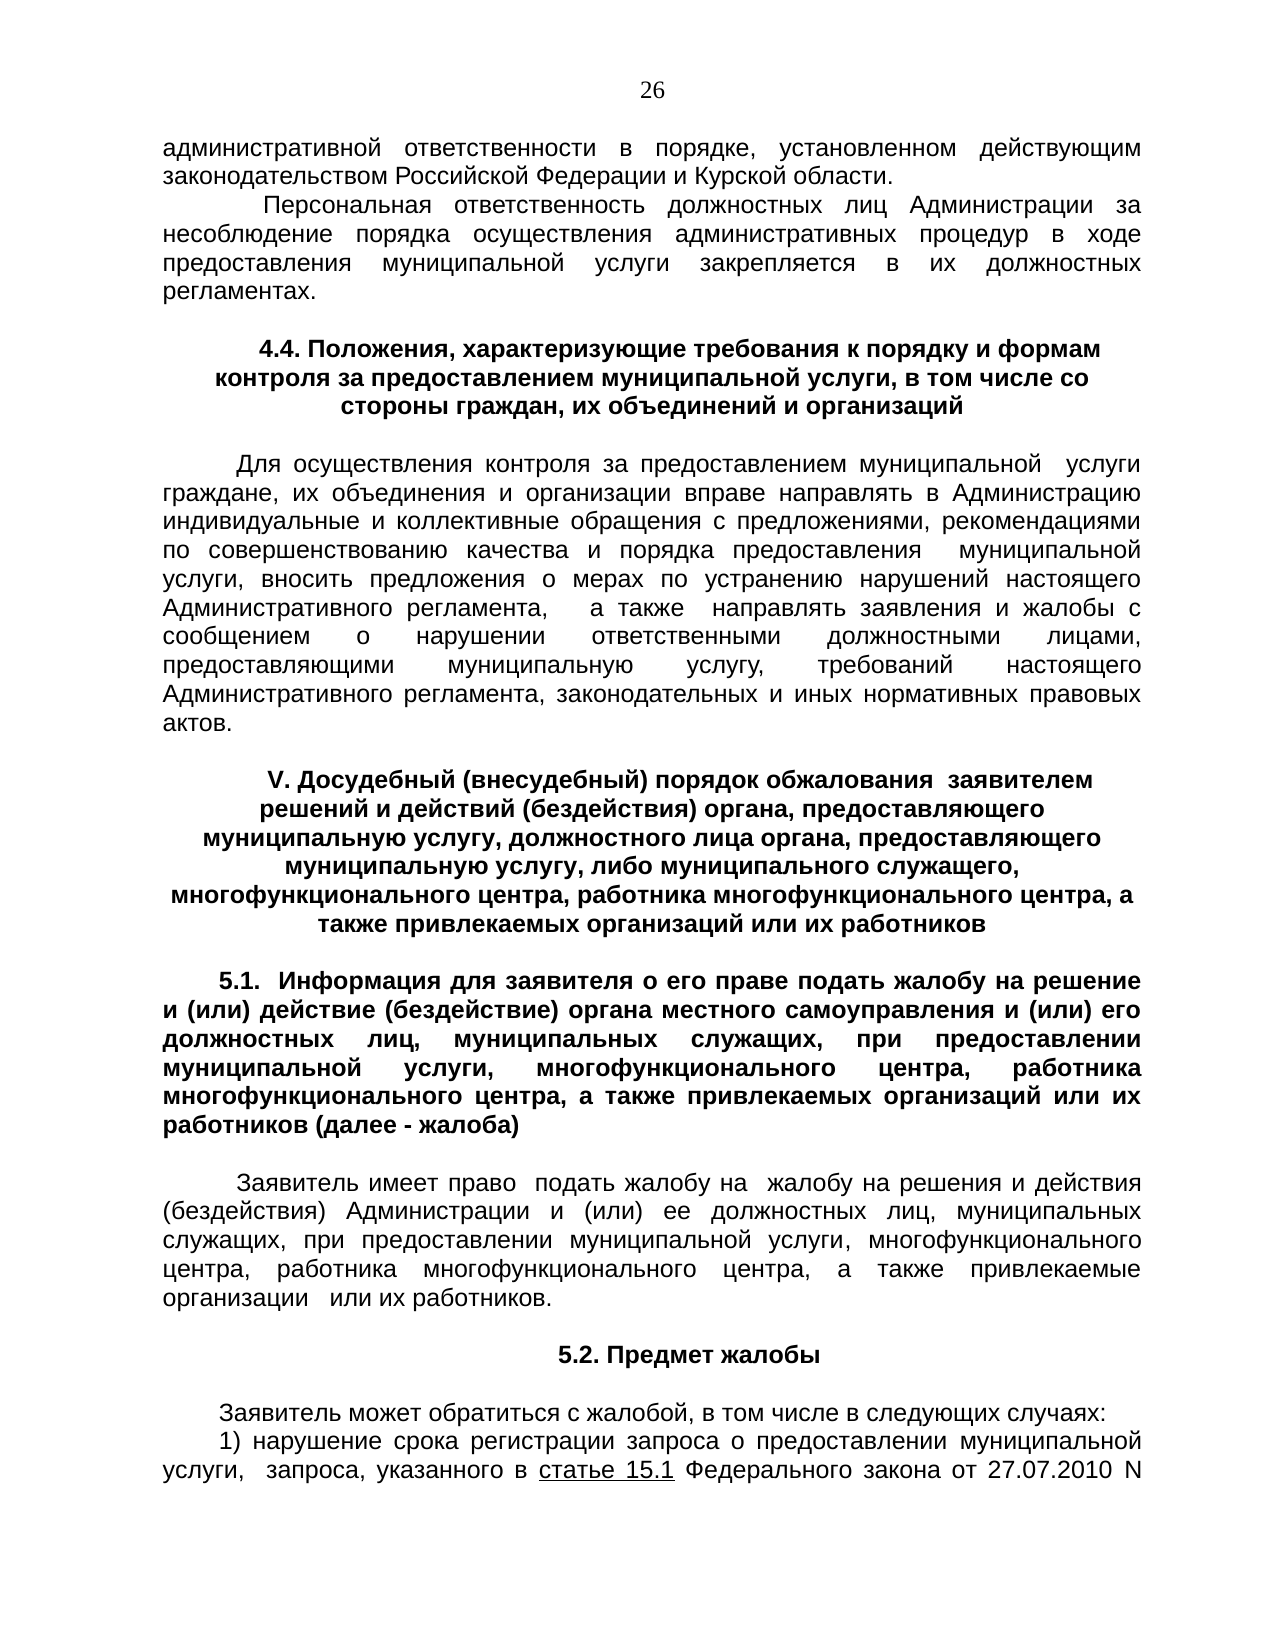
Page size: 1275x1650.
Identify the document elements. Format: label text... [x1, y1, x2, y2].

text V. Досудебный (внесудебный) порядок обжалования заявителем решений и действий (бездействия) органа, предоставляющего муниципальную услугу, должностного лица органа, предоставляющего муниципальную услугу, либо муниципального служащего, многофункционального центра, работника многофункционального центра, а также привлекаемых организаций или их работников [162, 765, 1142, 937]
text Заявитель может обратиться с жалобой, в том числе в следующих случаях: [162, 1397, 1142, 1426]
text Заявитель имеет право подать жалобу на жалобу на решения и действия (бездействия) Администрации и (или) ее должностных лиц, муниципальных служащих, при предоставлении муниципальной услуги, многофункционального центра, работника многофункционального центра, а также привлекаемые организации или их работников. [162, 1167, 1142, 1311]
text 5.2. Предмет жалобы [162, 1340, 1142, 1369]
text Персональная ответственность должностных лиц Администрации за несоблюдение порядка осуществления административных процедур в ходе предоставления муниципальной услуги закрепляется в их должностных регламентах. [162, 190, 1142, 305]
text Для осуществления контроля за предоставлением муниципальной услуги граждане, их объединения и организации вправе направлять в Администрацию индивидуальные и коллективные обращения с предложениями, рекомендациями по совершенствованию качества и порядка предоставления муниципальной услуги, вносить предложения о мерах по устранению нарушений настоящего Административного регламента, а также направлять заявления и жалобы с сообщением о нарушении ответственными должностными лицами, предоставляющими муниципальную услугу, требований настоящего Административного регламента, законодательных и иных нормативных правовых актов. [162, 449, 1142, 736]
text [162, 1426, 1142, 1484]
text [162, 132, 1142, 190]
text 4.4. Положения, характеризующие требования к порядку и формам контроля за предоставлением муниципальной услуги, в том числе со стороны граждан, их объединений и организаций [162, 334, 1142, 420]
text 5.1. Информация для заявителя о его праве подать жалобу на решение и (или) действие (бездействие) органа местного самоуправления и (или) его должностных лиц, муниципальных служащих, при предоставлении муниципальной услуги, многофункционального центра, работника многофункционального центра, а также привлекаемых организаций или их работников (далее - жалоба) [162, 966, 1142, 1139]
